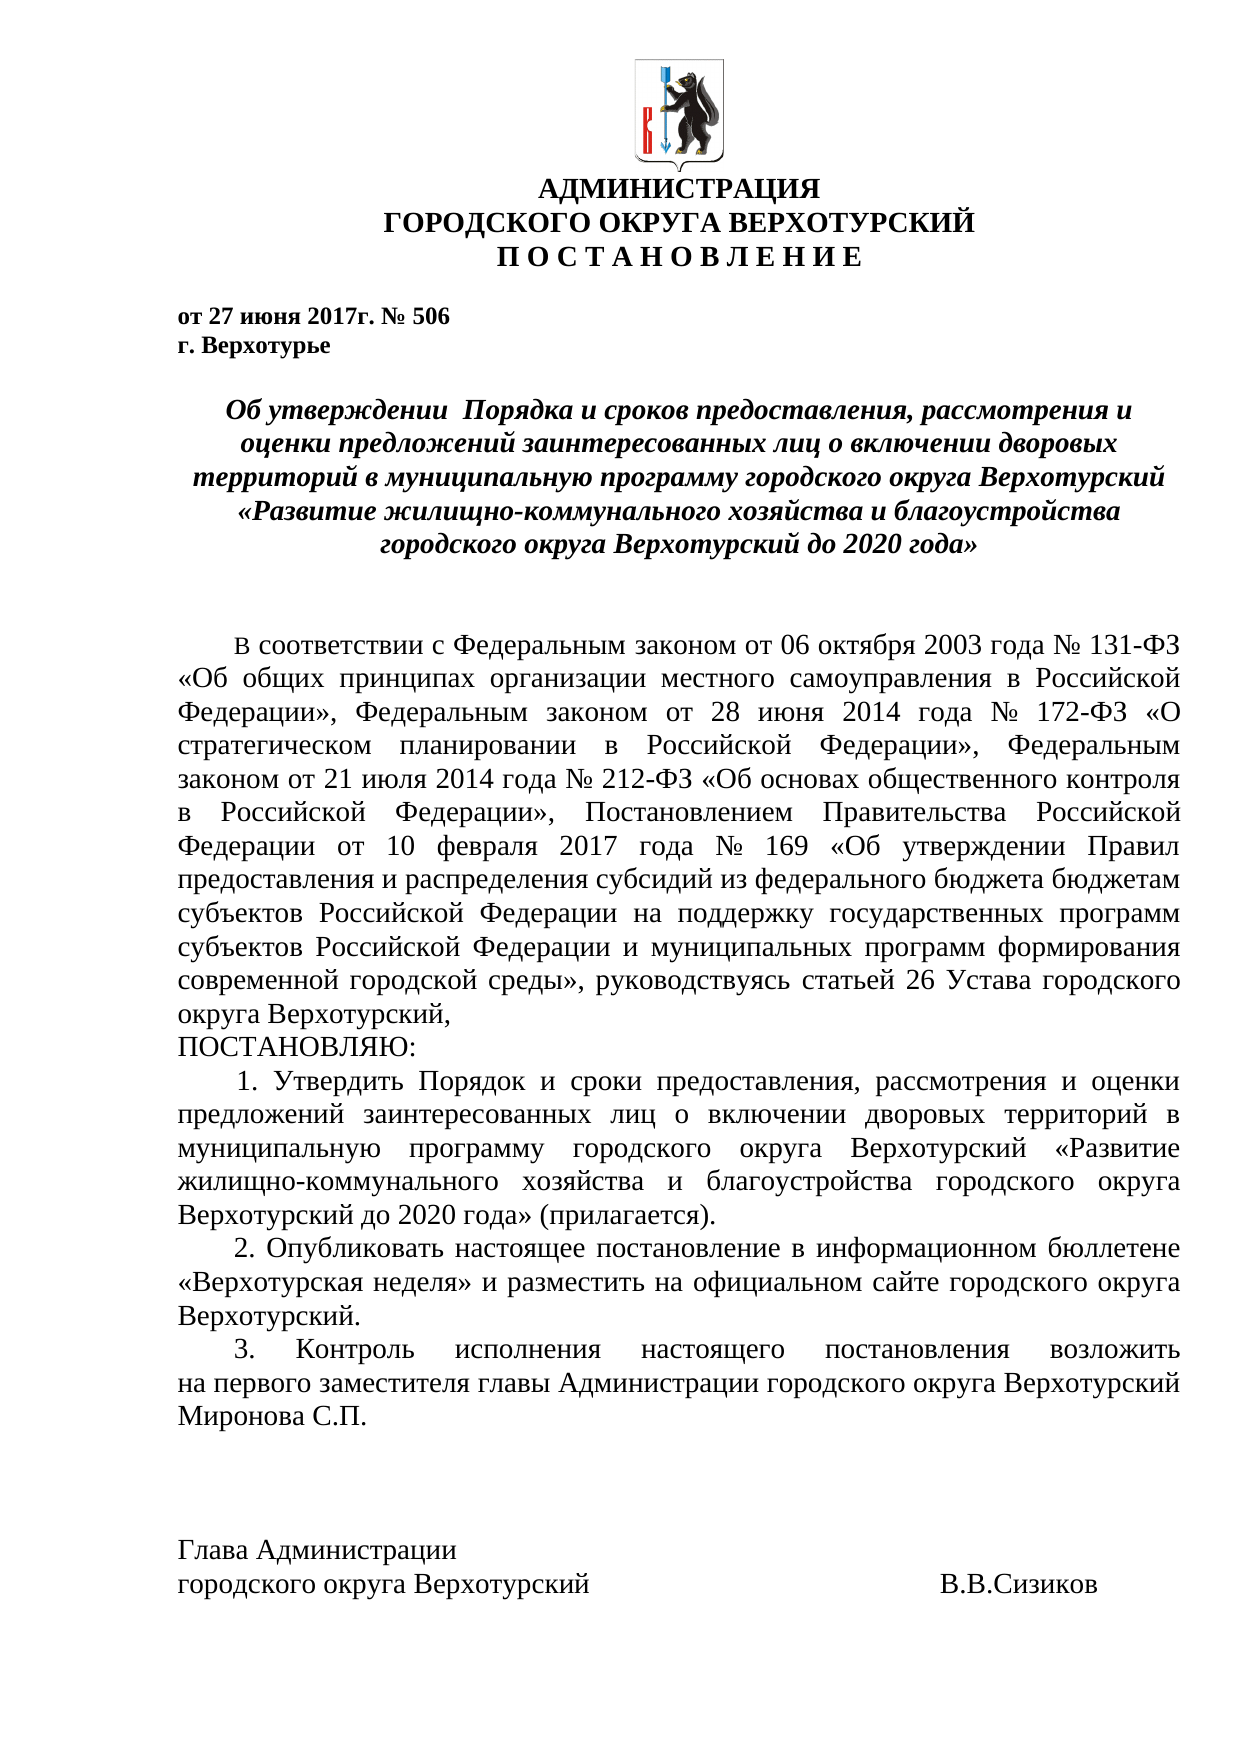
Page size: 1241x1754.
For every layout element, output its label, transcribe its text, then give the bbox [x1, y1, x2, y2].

text П О С Т А Н О В Л Е Н И Е [177, 239, 1181, 272]
text 2. Опубликовать настоящее постановление в информационном бюллетене «Верхотурская неделя» и разместить на официальном сайте городского округа Верхотурский. [177, 1231, 1181, 1331]
picture [634, 59, 724, 172]
text Глава Администрации [177, 1532, 1181, 1566]
text г. Верхотурье [177, 330, 1181, 358]
text городского округа Верхотурский В.В.Сизиков [177, 1566, 1181, 1599]
text 1. Утвердить Порядок и сроки предоставления, рассмотрения и оценки предложений заинтересованных лиц о включении дворовых территорий в муниципальную программу городского округа Верхотурский «Развитие жилищно-коммунального хозяйства и благоустройства городского округа Верхотурский до 2020 года» (прилагается). [177, 1063, 1181, 1231]
text Об утверждении Порядка и сроков предоставления, рассмотрения и оценки предложений заинтересованных лиц о включении дворовых территорий в муниципальную программу городского округа Верхотурский «Развитие жилищно-коммунального хозяйства и благоустройства городского округа Верхотурский до 2020 года» [177, 392, 1181, 560]
text от 27 июня 2017г. № 506 [177, 301, 1181, 330]
text ПОСТАНОВЛЯЮ: [177, 1029, 1181, 1063]
subtitle АДМИНИСТРАЦИЯ [177, 172, 1181, 205]
text 3. Контроль исполнения настоящего постановления возложить на первого заместителя главы Администрации городского округа Верхотурский Миронова С.П. [177, 1331, 1181, 1432]
text ГОРОДСКОГО ОКРУГА ВЕРХОТУРСКИЙ [177, 205, 1181, 239]
text В соответствии с Федеральным законом от 06 октября 2003 года № 131-ФЗ «Об общих принципах организации местного самоуправления в Российской Федерации», Федеральным законом от 28 июня 2014 года № 172-ФЗ «О стратегическом планировании в Российской Федерации», Федеральным законом от 21 июля 2014 года № 212-ФЗ «Об основах общественного контроля в Российской Федерации», Постановлением Правительства Российской Федерации от 10 февраля 2017 года № 169 «Об утверждении Правил предоставления и распределения субсидий из федерального бюджета бюджетам субъектов Российской Федерации на поддержку государственных программ субъектов Российской Федерации и муниципальных программ формирования современной городской среды», руководствуясь статьей 26 Устава городского округа Верхотурский, [177, 627, 1181, 1029]
